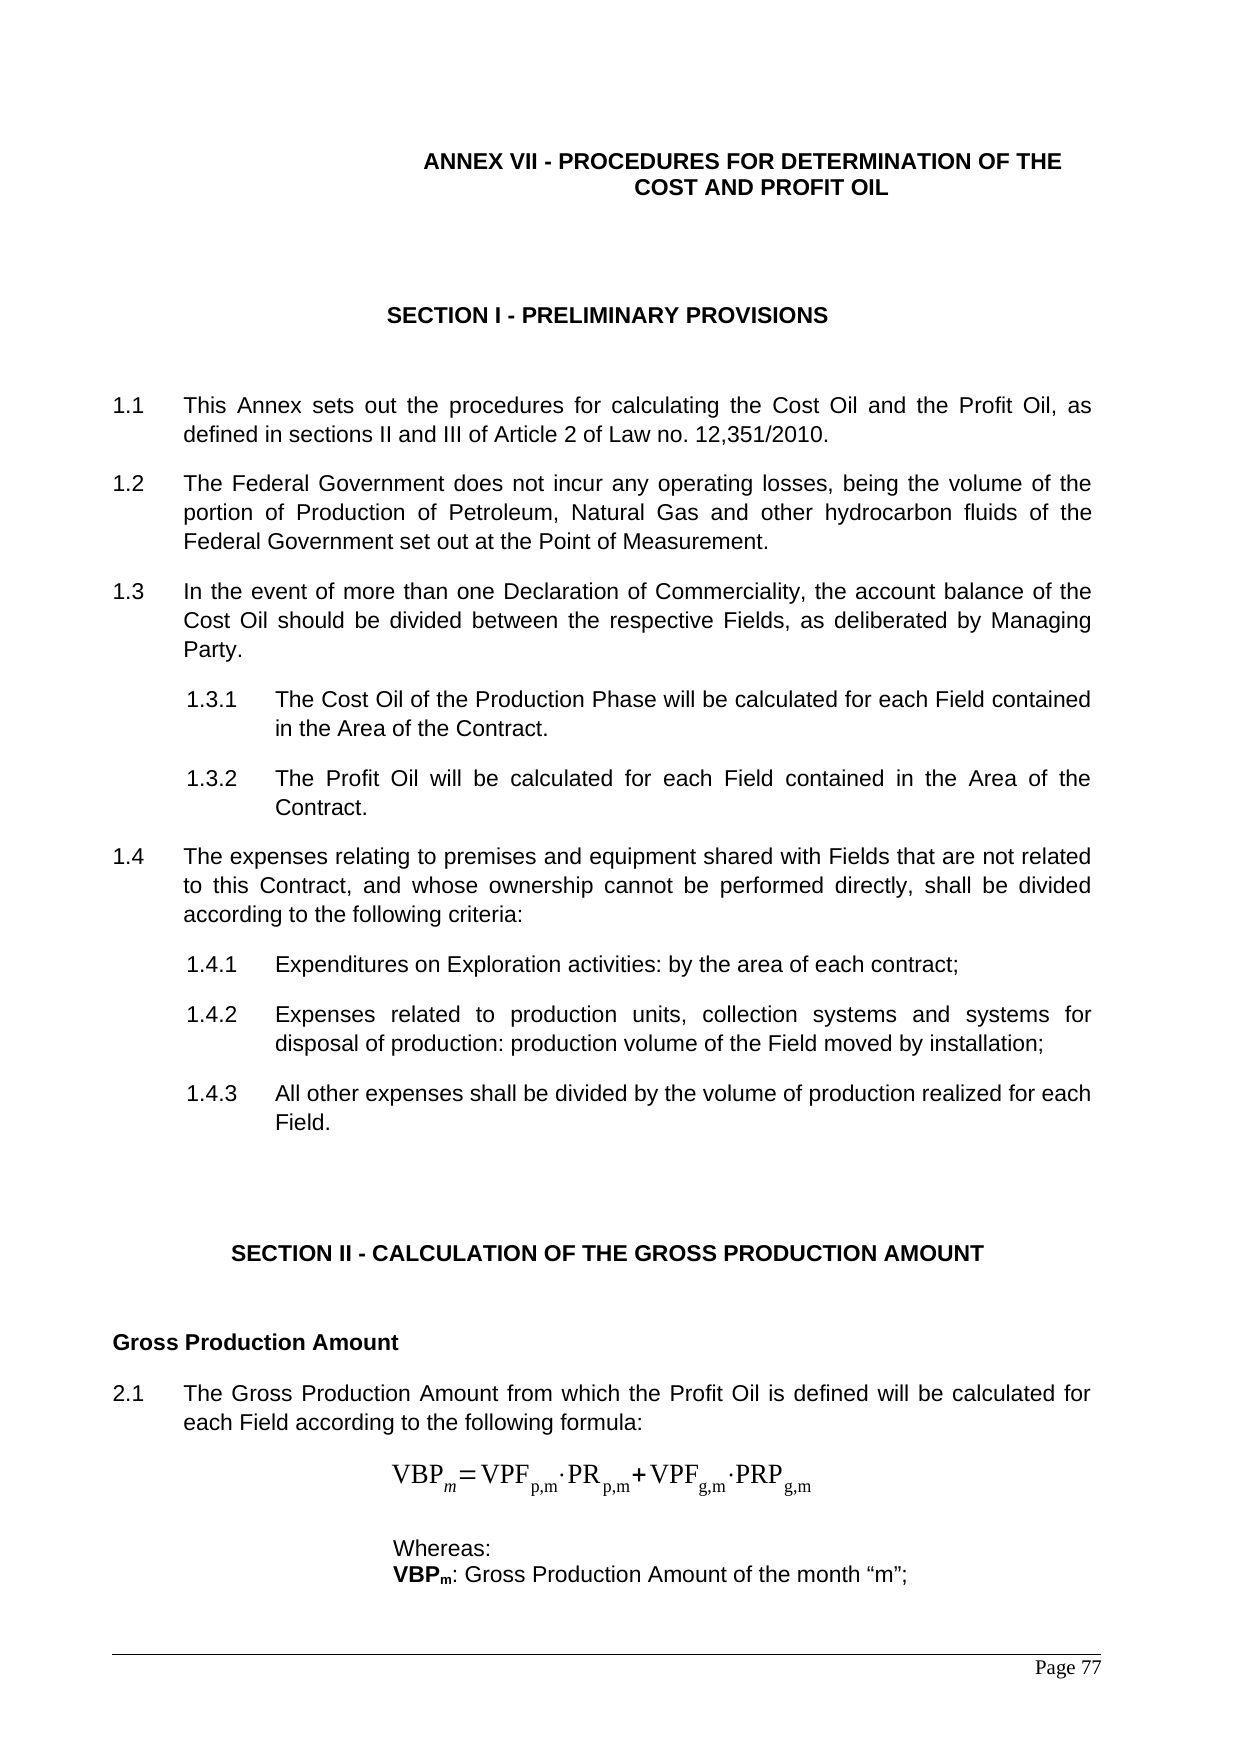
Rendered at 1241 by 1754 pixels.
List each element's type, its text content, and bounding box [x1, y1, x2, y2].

text In the event of more than one Declaration of Commerciality, the account balance of the Cost Oil should be divided between the respective Fields, as deliberated by Managing Party. [112, 578, 1092, 662]
text Whereas: [393, 1535, 1092, 1561]
text Expenditures on Exploration activities: by the area of each contract; [186, 951, 1092, 977]
text Expenses related to production units, collection systems and systems for disposal of production: production volume of the Field moved by installation; [186, 1001, 1092, 1056]
text VBPm: Gross Production Amount of the month “m”; [393, 1561, 1092, 1588]
text Gross Production Amount [112, 1329, 1092, 1355]
text The expenses relating to premises and equipment shared with Fields that are not related to this Contract, and whose ownership cannot be performed directly, shall be divided according to the following criteria: [112, 843, 1092, 928]
list Section i - Preliminary Provisions [112, 300, 1092, 329]
text All other expenses shall be divided by the volume of production realized for each Field. [186, 1079, 1092, 1135]
text The Gross Production Amount from which the Profit Oil is defined will be calculated for each Field according to the following formula: [112, 1380, 1092, 1435]
text The Profit Oil will be calculated for each Field contained in the Area of the Contract. [186, 764, 1092, 820]
text The Cost Oil of the Production Phase will be calculated for each Field contained in the Area of the Contract. [186, 686, 1092, 741]
text Section ii - Calculation of the Gross Production Amount [112, 1237, 1092, 1266]
list - Procedures for Determination of the Cost and Profit Oil [393, 148, 1092, 200]
text This Annex sets out the procedures for calculating the Cost Oil and the Profit Oil, as defined in sections II and III of Article 2 of Law no. 12,351/2010. [112, 392, 1092, 447]
text The Federal Government does not incur any operating losses, being the volume of the portion of Production of Petroleum, Natural Gas and other hydrocarbon fluids of the Federal Government set out at the Point of Measurement. [112, 470, 1092, 555]
